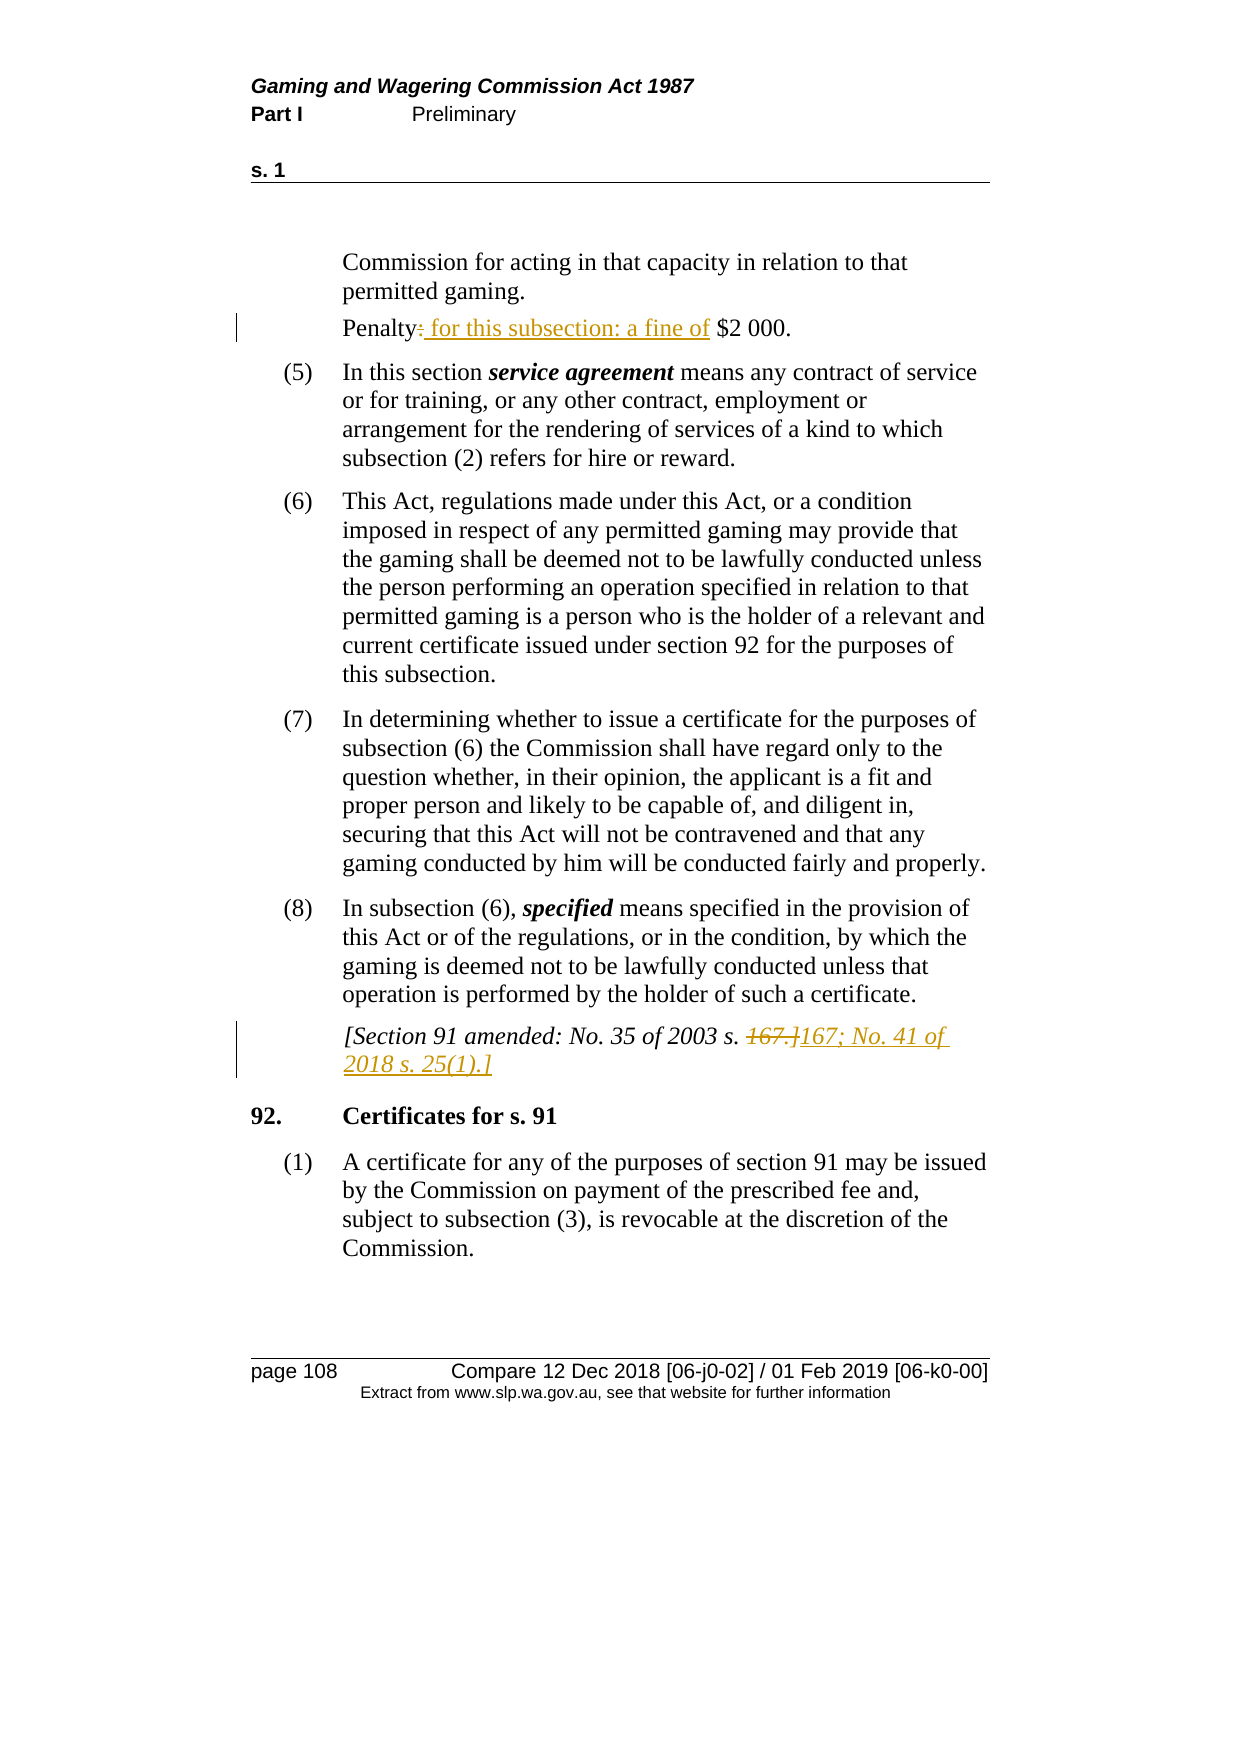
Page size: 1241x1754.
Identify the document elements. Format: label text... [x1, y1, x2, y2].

text (6) This Act, regulations made under this Act, or a condition imposed in respect of any permitted gaming may provide that the gaming shall be deemed not to be lawfully conducted unless the person performing an operation specified in relation to that permitted gaming is a person who is the holder of a relevant and current certificate issued under section 92 for the purposes of this subsection. [251, 486, 990, 687]
text (1) A certificate for any of the purposes of section 91 may be issued by the Commission on payment of the prescribed fee and, subject to subsection (3), is revocable at the discretion of the Commission. [251, 1147, 990, 1262]
text Penalty $2 000. [251, 313, 990, 342]
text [251, 247, 990, 305]
text (8) In subsection (6), specified means specified in the provision of this Act or of the regulations, or in the condition, by which the gaming is deemed not to be lawfully conducted unless that operation is performed by the holder of such a certificate. [251, 893, 990, 1008]
text [Section 91 amended: No. 35 of 2003 s. [251, 1021, 990, 1078]
subtitle 92. Certificates for s. 91 [251, 1101, 990, 1130]
text (7) In determining whether to issue a certificate for the purposes of subsection (6) the Commission shall have regard only to the question whether, in their opinion, the applicant is a fit and proper person and likely to be capable of, and diligent in, securing that this Act will not be contravened and that any gaming conducted by him will be conducted fairly and properly. [251, 704, 990, 877]
text (5) In this section service agreement means any contract of service or for training, or any other contract, employment or arrangement for the rendering of services of a kind to which subsection (2) refers for hire or reward. [251, 357, 990, 472]
